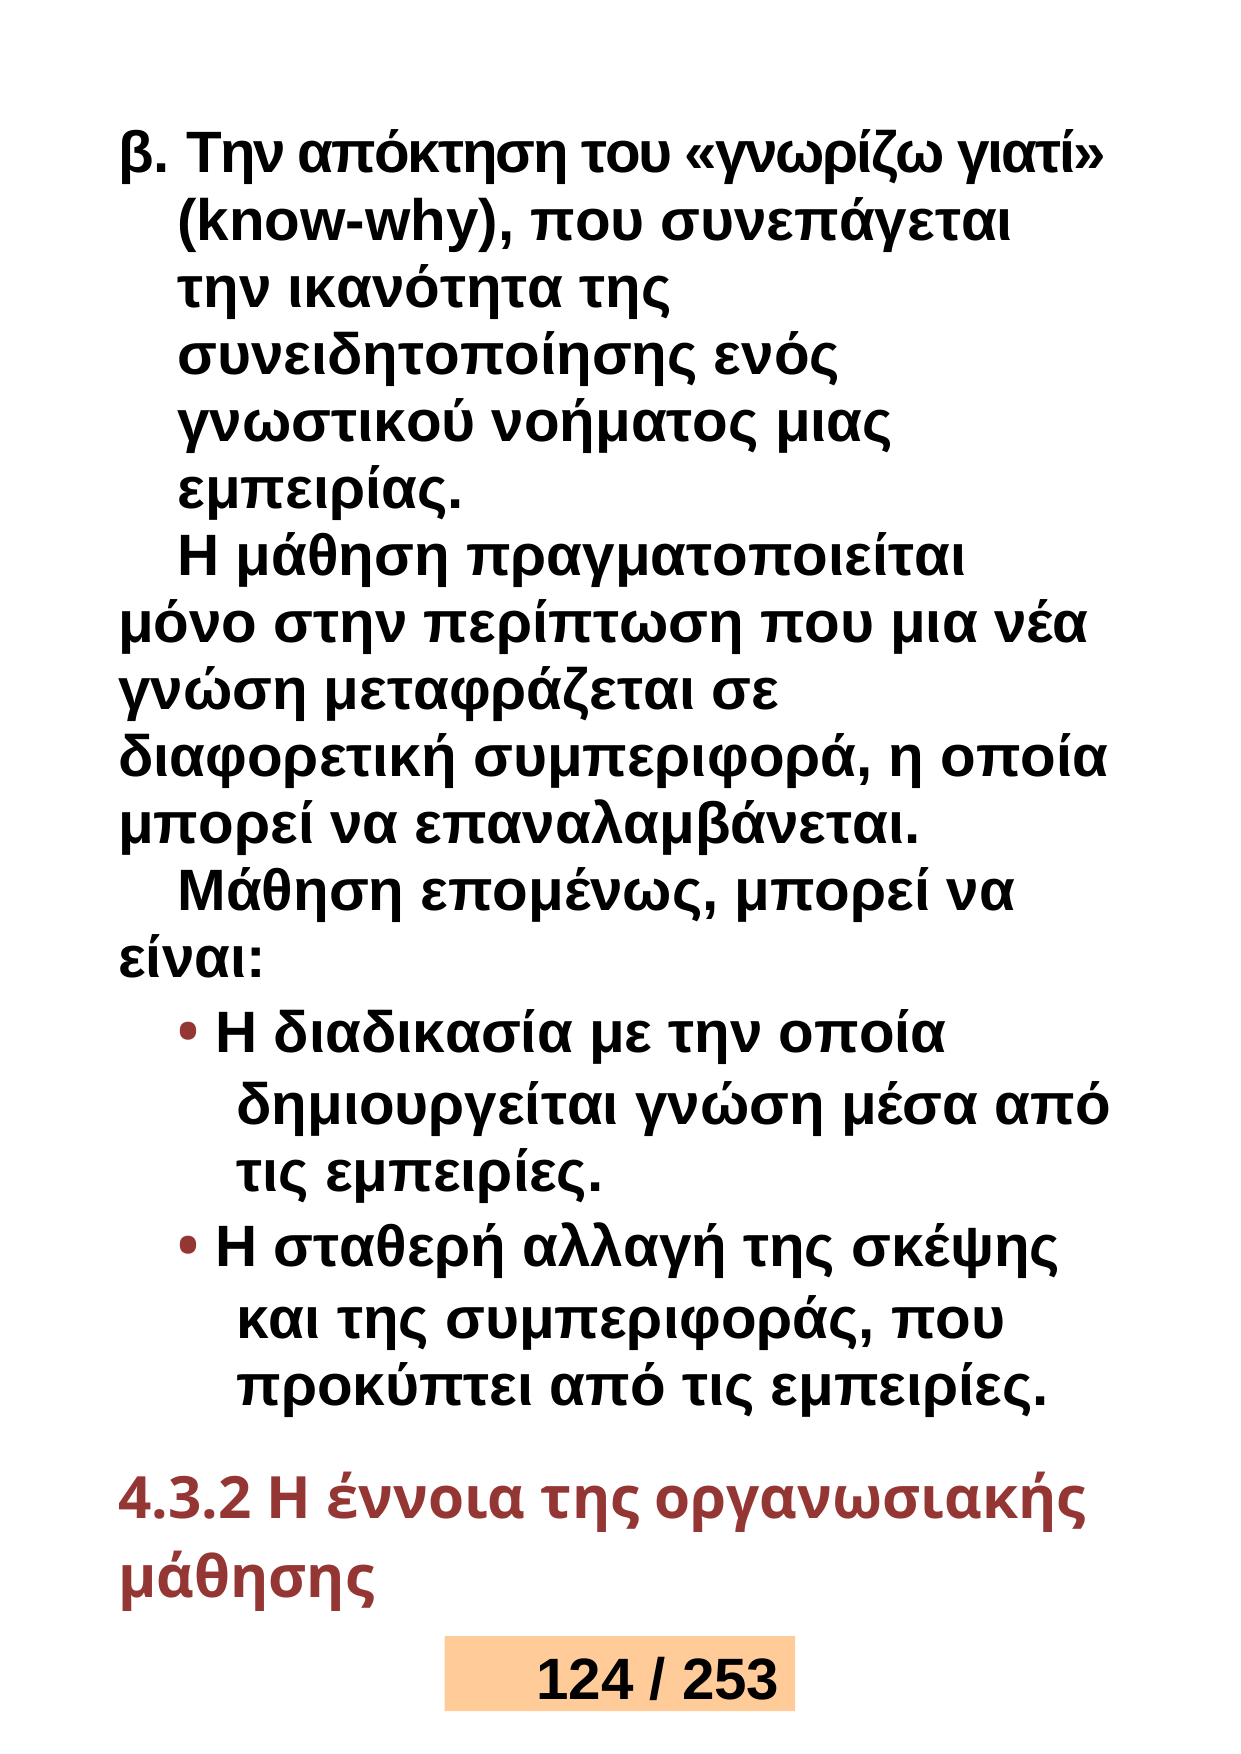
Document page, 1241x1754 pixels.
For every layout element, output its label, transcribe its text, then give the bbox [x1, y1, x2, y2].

text • Η διαδικασία με την οποία δημιουργείται γνώση μέσα από τις εμπειρίες. [177, 990, 1122, 1204]
text 4.3.2 Η έννοια της οργανωσιακής μάθησης [118, 1456, 1122, 1615]
text Μάθηση επομένως, μπορεί να είναι: [118, 856, 1122, 990]
text β. Την απόκτηση του «γνωρίζω γιατί» (know-why), που συνεπάγεται την ικανότητα της συνειδητοποίησης ενός γνωστικού νοήματος μιας εμπειρίας. [118, 118, 1122, 521]
text • Η σταθερή αλλαγή της σκέψης και της συμπεριφοράς, που προκύπτει από τις εμπειρίες. [177, 1204, 1122, 1417]
text Η μάθηση πραγματοποιείται μόνο στην περίπτωση που μια νέα γνώση μεταφράζεται σε διαφορετική συμπεριφορά, η οποία μπορεί να επαναλαμβάνεται. [118, 521, 1122, 856]
